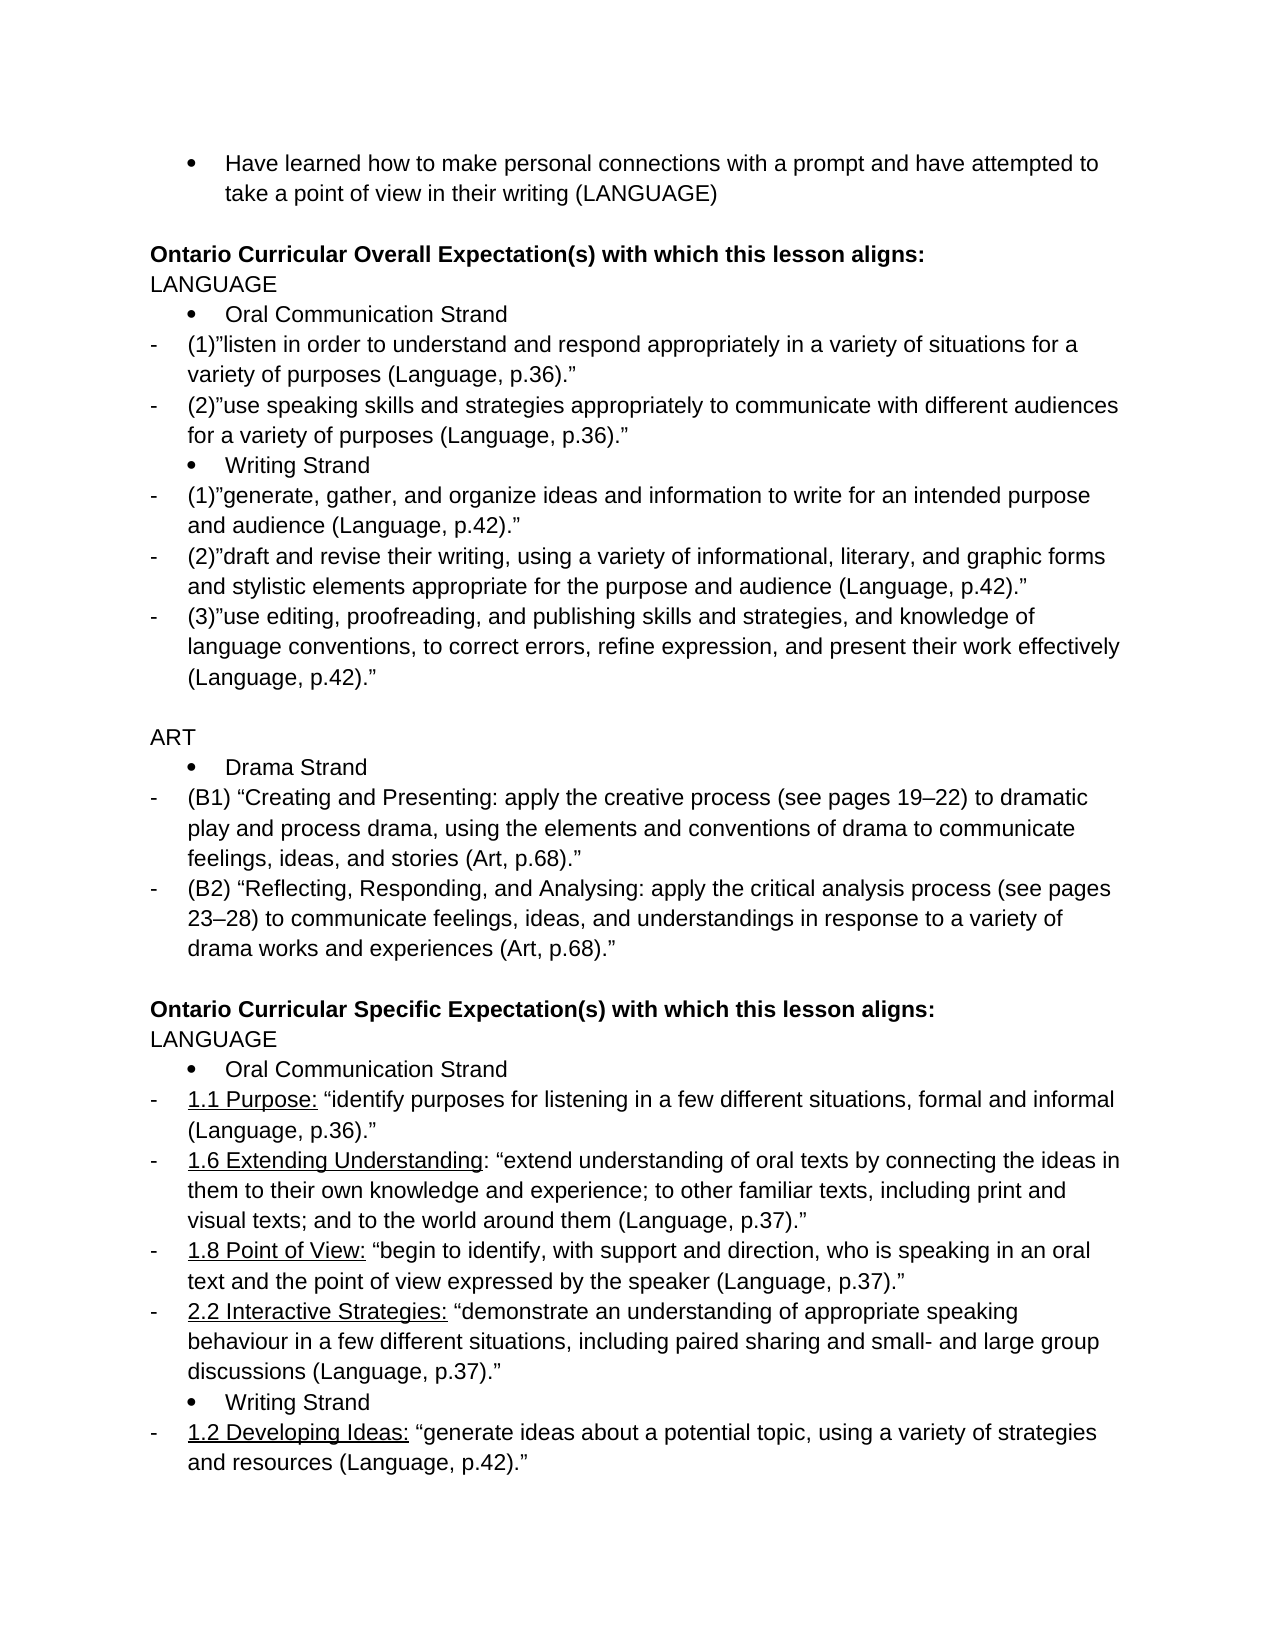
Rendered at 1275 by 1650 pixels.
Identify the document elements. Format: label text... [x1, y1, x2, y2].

list 2.2 Interactive Strategies: “demonstrate an understanding of appropriate speaking behaviour in a few different situations, including paired sharing and small- and large group discussions (Language, p.37).” [150, 1298, 1125, 1385]
list 1.2 Developing Ideas: “generate ideas about a potential topic, using a variety of strategies and resources (Language, p.42).” [150, 1419, 1125, 1475]
list Oral Communication Strand [187, 301, 1125, 327]
list Drama Strand [187, 754, 1125, 781]
list (2)”use speaking skills and strategies appropriately to communicate with different audiences for a variety of purposes (Language, p.36).” [150, 392, 1125, 448]
list (3)”use editing, proofreading, and publishing skills and strategies, and knowledge of language conventions, to correct errors, refine expression, and present their work effectively (Language, p.42).” [150, 603, 1125, 690]
text LANGUAGE [150, 1026, 1125, 1052]
list Oral Communication Strand [187, 1056, 1125, 1083]
list (2)”draft and revise their writing, using a variety of informational, literary, and graphic forms and stylistic elements appropriate for the purpose and audience (Language, p.42).” [150, 543, 1125, 599]
list (B1) “Creating and Presenting: apply the creative process (see pages 19–22) to dramatic play and process drama, using the elements and conventions of drama to communicate feelings, ideas, and stories (Art, p.68).” [150, 784, 1125, 871]
list (1)”listen in order to understand and respond appropriately in a variety of situations for a variety of purposes (Language, p.36).” [150, 331, 1125, 388]
list Writing Strand [187, 452, 1125, 478]
text ART [150, 724, 1125, 750]
list 1.8 Point of View: “begin to identify, with support and direction, who is speaking in an oral text and the point of view expressed by the speaker (Language, p.37).” [150, 1237, 1125, 1294]
list (1)”generate, gather, and organize ideas and information to write for an intended purpose and audience (Language, p.42).” [150, 482, 1125, 539]
list (B2) “Reflecting, Responding, and Analysing: apply the critical analysis process (see pages 23–28) to communicate feelings, ideas, and understandings in response to a variety of drama works and experiences (Art, p.68).” [150, 875, 1125, 962]
text Ontario Curricular Overall Expectation(s) with which this lesson aligns: [150, 241, 1125, 267]
list Writing Strand [187, 1388, 1125, 1415]
text LANGUAGE [150, 271, 1125, 297]
list 1.1 Purpose: “identify purposes for listening in a few different situations, formal and informal (Language, p.36).” [150, 1086, 1125, 1143]
list 1.6 Extending Understanding: “extend understanding of oral texts by connecting the ideas in them to their own knowledge and experience; to other familiar texts, including print and visual texts; and to the world around them (Language, p.37).” [150, 1147, 1125, 1234]
text Ontario Curricular Specific Expectation(s) with which this lesson aligns: [150, 996, 1125, 1022]
list Have learned how to make personal connections with a prompt and have attempted to take a point of view in their writing (LANGUAGE) [187, 150, 1125, 207]
